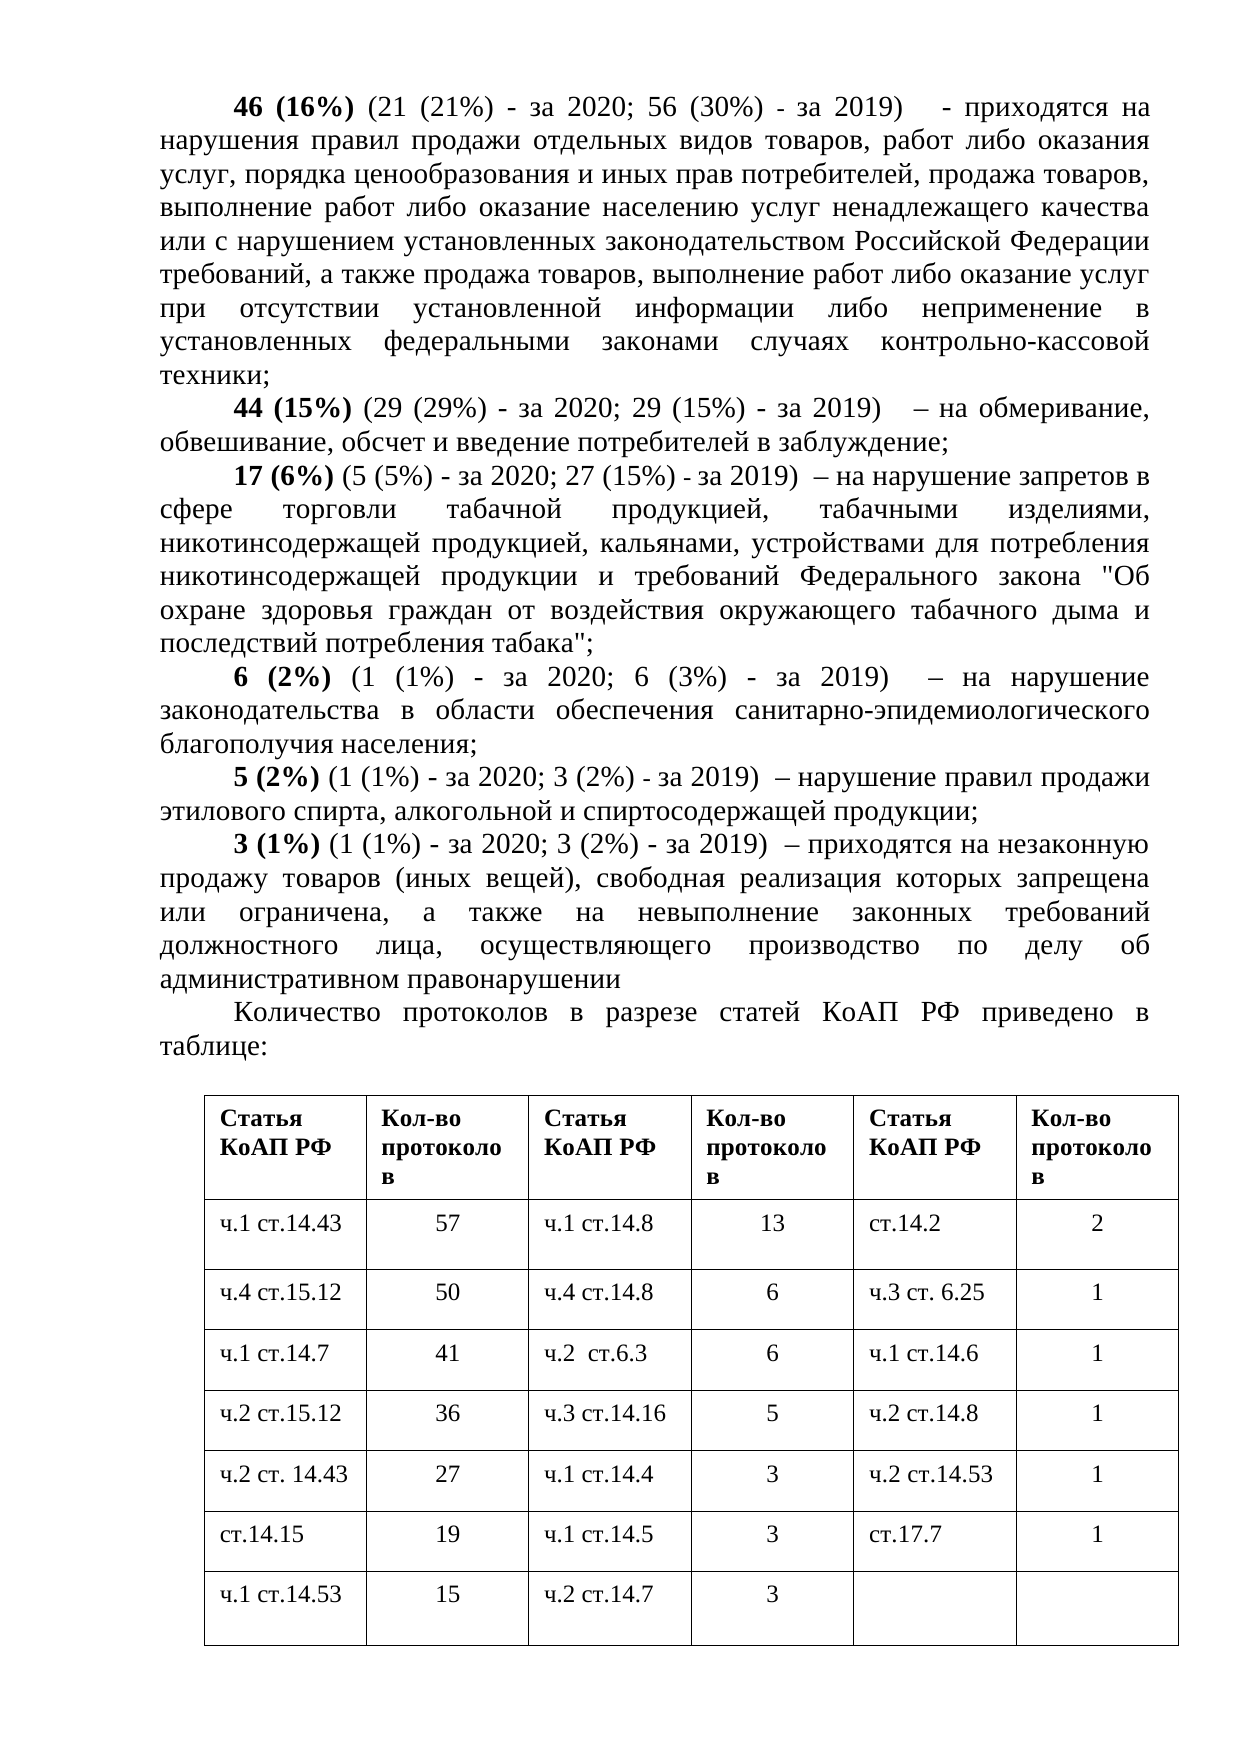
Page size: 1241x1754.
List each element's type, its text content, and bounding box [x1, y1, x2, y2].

table_cell ч.2 ст.15.12 [205, 1391, 366, 1450]
table_cell 1 [1017, 1451, 1178, 1511]
table_cell 19 [367, 1512, 528, 1571]
table_cell ч.1 ст.14.7 [205, 1330, 366, 1390]
table_cell [854, 1572, 1016, 1644]
text 44 (15%) (29 (29%) - за 2020; 29 (15%) - за 2019) – на обмеривание, обвешивание, обсчет и введение потребителей в заблуждение; [159, 391, 1152, 458]
text 6 (2%) (1 (1%) - за 2020; 6 (3%) - за 2019) – на нарушение законодательства в области обеспечения санитарно-эпидемиологического благополучия населения; [159, 659, 1152, 759]
table_cell ч.1 ст.14.43 [205, 1200, 366, 1269]
text 3 (1%) (1 (1%) - за 2020; 3 (2%) - за 2019) – приходятся на незаконную продажу товаров (иных вещей), свободная реализация которых запрещена или ограничена, а также на невыполнение законных требований должностного лица, осуществляющего производство по делу об административном правонарушении [159, 827, 1152, 994]
table_cell 1 [1017, 1270, 1178, 1329]
table_cell ч.1 ст.14.6 [854, 1330, 1016, 1390]
table_cell 41 [367, 1330, 528, 1390]
table_cell ч.1 ст.14.8 [529, 1200, 691, 1269]
table_cell 1 [1017, 1512, 1178, 1571]
table_cell 6 [692, 1270, 853, 1329]
table_cell 50 [367, 1270, 528, 1329]
table_cell ч.3 ст.14.16 [529, 1391, 691, 1450]
text 5 (2%) (1 (1%) - за 2020; 3 (2%) - за 2019) – нарушение правил продажи этилового спирта, алкогольной и спиртосодержащей продукции; [159, 759, 1152, 827]
table_cell 36 [367, 1391, 528, 1450]
table_cell 1 [1017, 1391, 1178, 1450]
table_cell ч.2 ст.6.3 [529, 1330, 691, 1390]
table_cell ч.1 ст.14.4 [529, 1451, 691, 1511]
table_cell 3 [692, 1512, 853, 1571]
table_cell ч.2 ст.14.8 [854, 1391, 1016, 1450]
table_cell ч.1 ст.14.53 [205, 1572, 366, 1644]
text Количество протоколов в разрезе статей КоАП РФ приведено в таблице: [159, 994, 1152, 1061]
table_header Кол-во протоколов [367, 1096, 528, 1199]
table_cell 2 [1017, 1200, 1178, 1269]
table_cell [1017, 1572, 1178, 1644]
table_cell 3 [692, 1451, 853, 1511]
table_cell ч.4 ст.14.8 [529, 1270, 691, 1329]
table_cell ч.2 ст. 14.43 [205, 1451, 366, 1511]
table_cell ч.4 ст.15.12 [205, 1270, 366, 1329]
table_cell ч.2 ст.14.7 [529, 1572, 691, 1644]
table_cell 57 [367, 1200, 528, 1269]
table_header Статья КоАП РФ [529, 1096, 691, 1199]
table_cell 15 [367, 1572, 528, 1644]
table_cell ст.17.7 [854, 1512, 1016, 1571]
table_cell ст.14.2 [854, 1200, 1016, 1269]
table_cell ст.14.15 [205, 1512, 366, 1571]
table_cell 6 [692, 1330, 853, 1390]
table_cell 3 [692, 1572, 853, 1644]
table_cell ч.3 ст. 6.25 [854, 1270, 1016, 1329]
table_cell 27 [367, 1451, 528, 1511]
table_cell ч.1 ст.14.5 [529, 1512, 691, 1571]
text 46 (16%) (21 (21%) - за 2020; 56 (30%) - за 2019) - приходятся на нарушения правил продажи отдельных видов товаров, работ либо оказания услуг, порядка ценообразования и иных прав потребителей, продажа товаров, выполнение работ либо оказание населению услуг ненадлежащего качества или с нарушением установленных законодательством Российской Федерации требований, а также продажа товаров, выполнение работ либо оказание услуг при отсутствии установленной информации либо неприменение в установленных федеральными законами случаях контрольно-кассовой техники; [159, 89, 1152, 391]
table_cell 13 [692, 1200, 853, 1269]
table_cell 5 [692, 1391, 853, 1450]
text 17 (6%) (5 (5%) - за 2020; 27 (15%) - за 2019) – на нарушение запретов в сфере торговли табачной продукцией, табачными изделиями, никотинсодержащей продукцией, кальянами, устройствами для потребления никотинсодержащей продукции и требований Федерального закона "Об охране здоровья граждан от воздействия окружающего табачного дыма и последствий потребления табака"; [159, 458, 1152, 659]
table_header Кол-во протоколов [1017, 1096, 1178, 1199]
table_header Статья КоАП РФ [854, 1096, 1016, 1199]
table_header Статья КоАП РФ [205, 1096, 366, 1199]
table_header Кол-во протоколов [692, 1096, 853, 1199]
table_cell ч.2 ст.14.53 [854, 1451, 1016, 1511]
table_cell 1 [1017, 1330, 1178, 1390]
